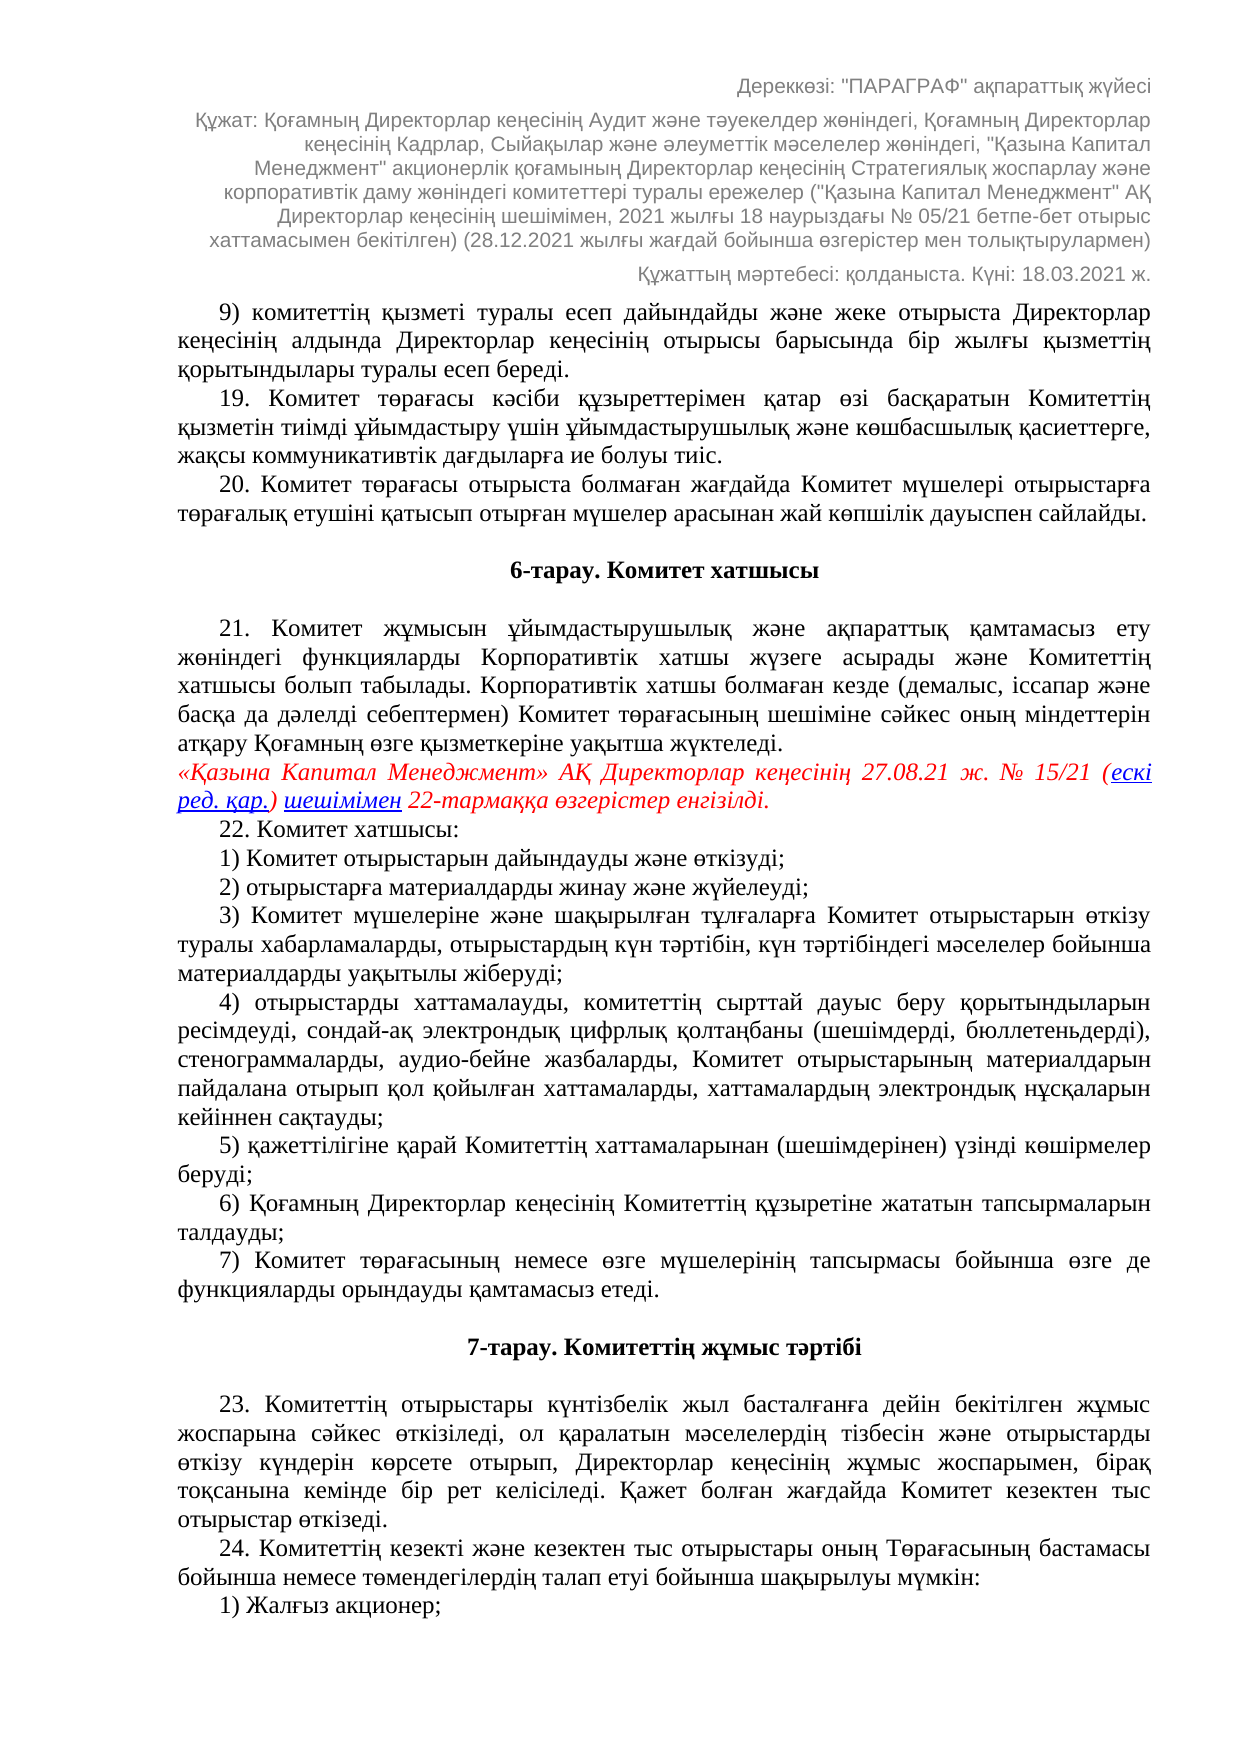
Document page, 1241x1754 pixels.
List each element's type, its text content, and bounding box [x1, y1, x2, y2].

text 2) отырыстарға материалдарды жинау және жүйелеуді; [177, 872, 1152, 900]
text 21. Комитет жұмысын ұйымдастырушылық және ақпараттық қамтамасыз ету жөніндегі функцияларды Корпоративтік хатшы жүзеге асырады және Комитеттің хатшысы болып табылады. Корпоративтік хатшы болмаған кезде (демалыс, іссапар және басқа да дәлелді себептермен) Комитет төрағасының шешіміне сәйкес оның міндеттерін атқару Қоғамның өзге қызметкеріне уақытша жүктеледі. [177, 613, 1152, 757]
text 6-тарау. Комитет хатшысы [177, 555, 1152, 584]
text «Қазына Капитал Менеджмент» АҚ Директорлар кеңесінің 27.08.21 ж. № 15/21 (ескі ред. қар.) шешімімен 22-тармаққа өзгерістер енгізілді. [177, 757, 1152, 814]
text 5) қажеттілігіне қарай Комитеттің хаттамаларынан (шешімдерінен) үзінді көшірмелер беруді; [177, 1130, 1152, 1188]
text 6) Қоғамның Директорлар кеңесінің Комитеттің құзыретіне жататын тапсырмаларын талдауды; [177, 1188, 1152, 1245]
text 24. Комитеттің кезекті және кезектен тыс отырыстары оның Төрағасының бастамасы бойынша немесе төмендегілердің талап етуі бойынша шақырылуы мүмкін: [177, 1533, 1152, 1590]
text 3) Комитет мүшелеріне және шақырылған тұлғаларға Комитет отырыстарын өткізу туралы хабарламаларды, отырыстардың күн тәртібін, күн тәртібіндегі мәселелер бойынша материалдарды уақытылы жіберуді; [177, 900, 1152, 987]
text 20. Комитет төрағасы отырыста болмаған жағдайда Комитет мүшелері отырыстарға төрағалық етушіні қатысып отырған мүшелер арасынан жай көпшілік дауыспен сайлайды. [177, 469, 1152, 527]
text 1) Жалғыз акционер; [177, 1590, 1152, 1619]
text 19. Комитет төрағасы кәсіби құзыреттерімен қатар өзі басқаратын Комитеттің қызметін тиімді ұйымдастыру үшін ұйымдастырушылық және көшбасшылық қасиеттерге, жақсы коммуникативтік дағдыларға ие болуы тиіс. [177, 383, 1152, 469]
text 7-тарау. Комитеттің жұмыс тәртібі [177, 1332, 1152, 1360]
text 1) Комитет отырыстарын дайындауды және өткізуді; [177, 843, 1152, 872]
text 4) отырыстарды хаттамалауды, комитеттің сырттай дауыс беру қорытындыларын ресімдеуді, сондай-ақ электрондық цифрлық қолтаңбаны (шешімдерді, бюллетеньдерді), стенограммаларды, аудио-бейне жазбаларды, Комитет отырыстарының материалдарын пайдалана отырып қол қойылған хаттамаларды, хаттамалардың электрондық нұсқаларын кейіннен сақтауды; [177, 987, 1152, 1130]
text 23. Комитеттің отырыстары күнтізбелік жыл басталғанға дейін бекітілген жұмыс жоспарына сәйкес өткізіледі, ол қаралатын мәселелердің тізбесін және отырыстарды өткізу күндерін көрсете отырып, Директорлар кеңесінің жұмыс жоспарымен, бірақ тоқсанына кемінде бір рет келісіледі. Қажет болған жағдайда Комитет кезектен тыс отырыстар өткізеді. [177, 1389, 1152, 1533]
text 9) комитеттің қызметі туралы есеп дайындайды және жеке отырыста Директорлар кеңесінің алдында Директорлар кеңесінің отырысы барысында бір жылғы қызметтің қорытындылары туралы есеп береді. [177, 297, 1152, 383]
text 22. Комитет хатшысы: [177, 814, 1152, 843]
text 7) Комитет төрағасының немесе өзге мүшелерінің тапсырмасы бойынша өзге де функцияларды орындауды қамтамасыз етеді. [177, 1245, 1152, 1303]
